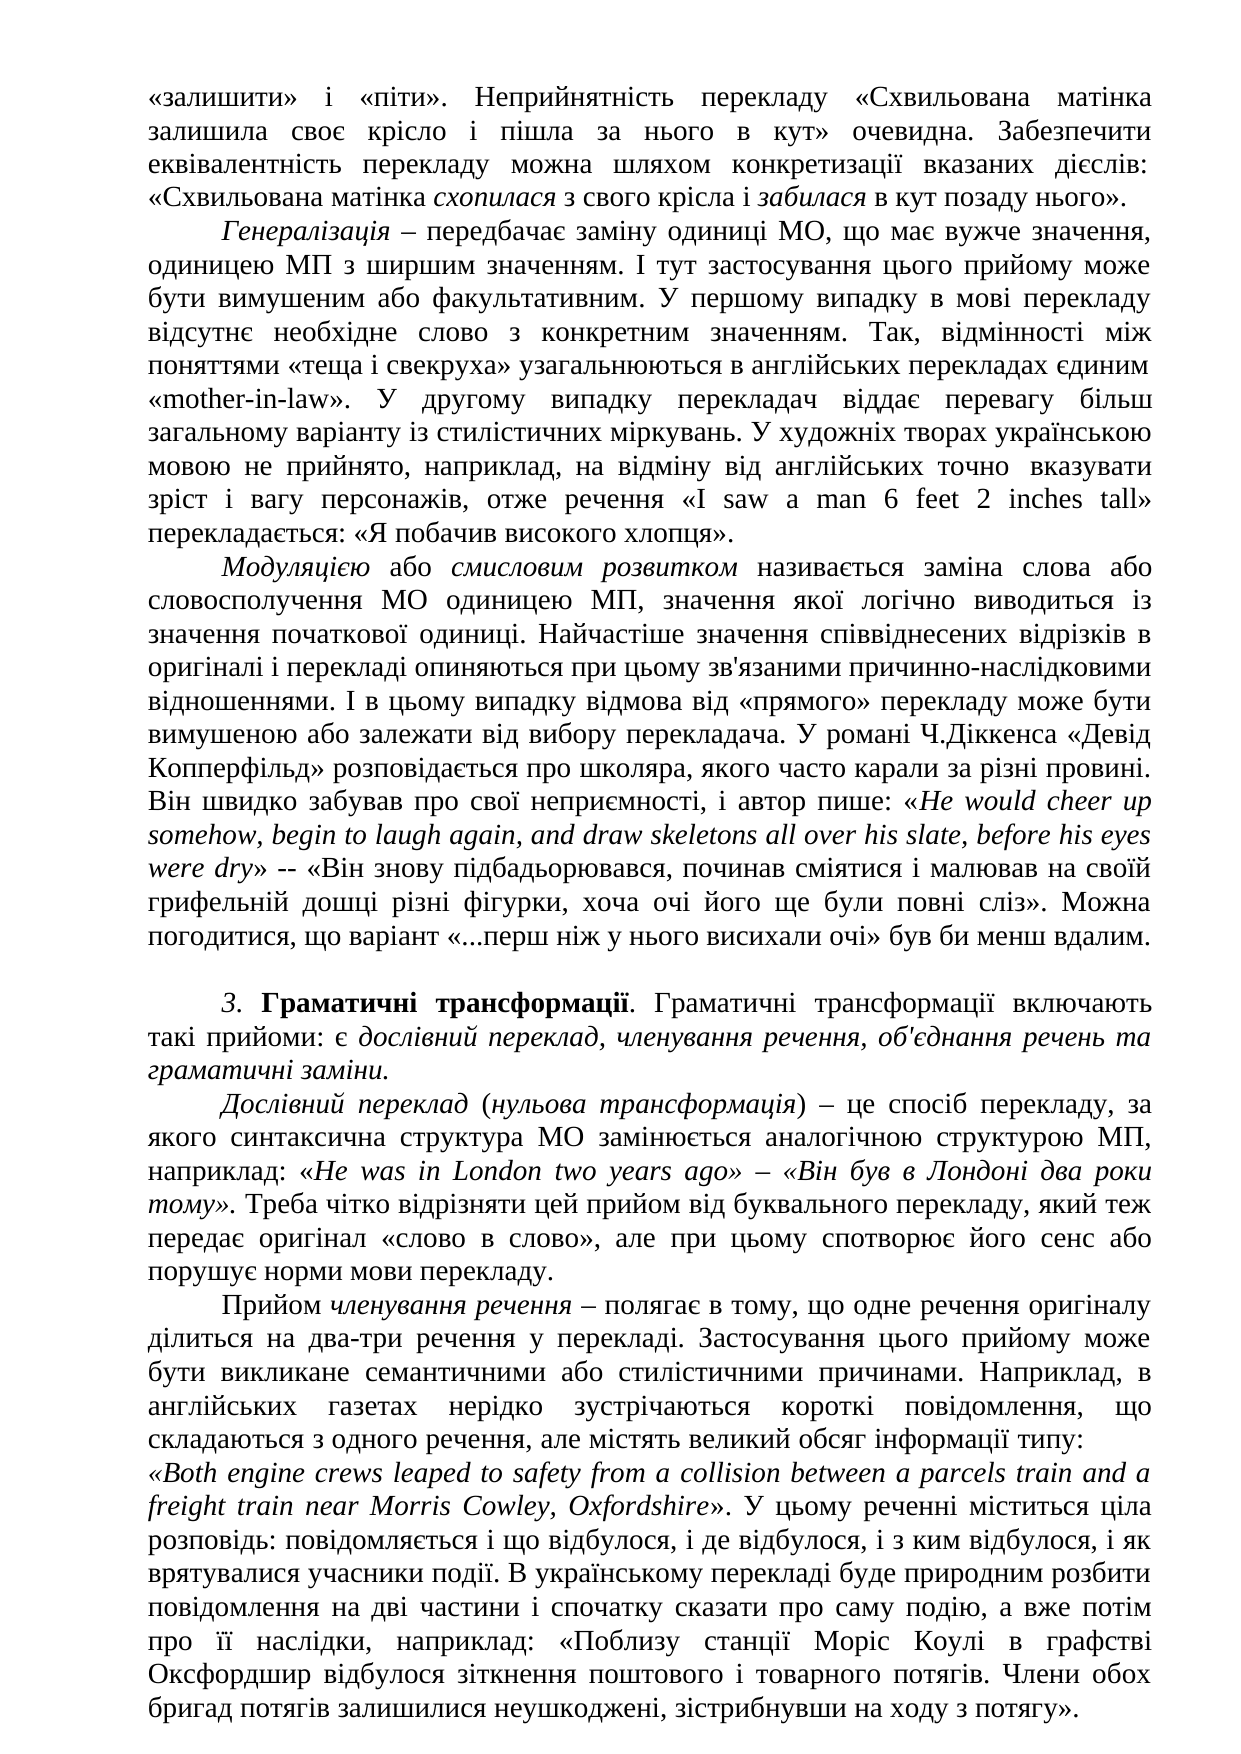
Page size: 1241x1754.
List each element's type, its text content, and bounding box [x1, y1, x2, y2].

text «Схвильована матінка схопилася з свого крісла і забилася в кут позаду нього». [148, 180, 1165, 213]
text Прийом членування речення – полягає в тому, що одне речення оригіналу ділиться на два-три речення у перекладі. Застосування цього прийому може бути викликане семантичними або стилістичними причинами. Наприклад, в англійських газетах нерідко зустрічаються короткі повідомлення, що складаються з одного речення, але містять великий обсяг інформації типу: [148, 1287, 1152, 1455]
text «Both engine crews leaped to safety from а collision between а parcels train and а freight train near Morris Cowley, Oxfordshire». У цьому реченні міститься ціла розповідь: повідомляється і що відбулося, і де відбулося, і з ким відбулося, і як врятувалися учасники події. В українському перекладі буде природним розбити повідомлення на дві частини і спочатку сказати про саму подію, а вже потім про її наслідки, наприклад: «Поблизу станції Моріс Коулі в графстві Оксфордшир відбулося зіткнення поштового і товарного потягів. Члени обох бригад потягів залишилися неушкоджені, зістрибнувши на ходу з потягу». [148, 1455, 1152, 1723]
list Граматичні трансформації. Граматичні трансформації включають такі прийоми: є дослівний переклад, членування речення, об'єднання речень та граматичні заміни. [148, 985, 1152, 1086]
text «залишити» і «піти». Неприйнятність перекладу «Схвильована матінка залишила своє крісло і пішла за нього в кут» очевидна. Забезпечити еквівалентність перекладу можна шляхом конкретизації вказаних дієслів: [148, 79, 1152, 180]
text Дослівний переклад (нульова трансформація) – це спосіб перекладу, за якого синтаксична структура МО замінюється аналогічною структурою МП, наприклад: «Не was in London two years ago» – «Він був в Лондоні два роки тому». Треба чітко відрізняти цей прийом від буквального перекладу, який теж передає оригінал «слово в слово», але при цьому спотворює його сенс або порушує норми мови перекладу. [148, 1086, 1152, 1287]
text «mother-in-law». У другому випадку перекладач віддає перевагу більш загальному варіанту із стилістичних міркувань. У художніх творах українською мовою не прийнято, наприклад, на відміну від англійських точно вказувати зріст і вагу персонажів, отже речення «I saw а man 6 feet 2 inches tall» перекладається: «Я побачив високого хлопця». [148, 381, 1153, 549]
text Генералізація – передбачає заміну одиниці МО, що має вужче значення, одиницею МП з ширшим значенням. І тут застосування цього прийому може бути вимушеним або факультативним. У першому випадку в мові перекладу відсутнє необхідне слово з конкретним значенням. Так, відмінності між поняттями «теща і свекруха» узагальнюються в англійських перекладах єдиним [148, 213, 1152, 381]
text Модуляцією або смисловим розвитком називається заміна слова або словосполучення МО одиницею МП, значення якої логічно виводиться із значення початкової одиниці. Найчастіше значення співвіднесених відрізків в оригіналі і перекладі опиняються при цьому зв'язаними причинно-наслідковими відношеннями. І в цьому випадку відмова від «прямого» перекладу може бути вимушеною або залежати від вибору перекладача. У романі Ч.Діккенса «Девід Копперфільд» розповідається про школяра, якого часто карали за різні провині. Він швидко забував про свої неприємності, і автор пише: «Не would cheer up somehow, begin to laugh again, and draw skeletons all over his slate, before his eyes were dry» -- «Він знову підбадьорювався, починав сміятися і малював на своїй грифельній дошці різні фігурки, хоча очі його ще були повні сліз». Можна погодитися, що варіант «...перш ніж у нього висихали очі» був би менш вдалим. [148, 549, 1152, 951]
